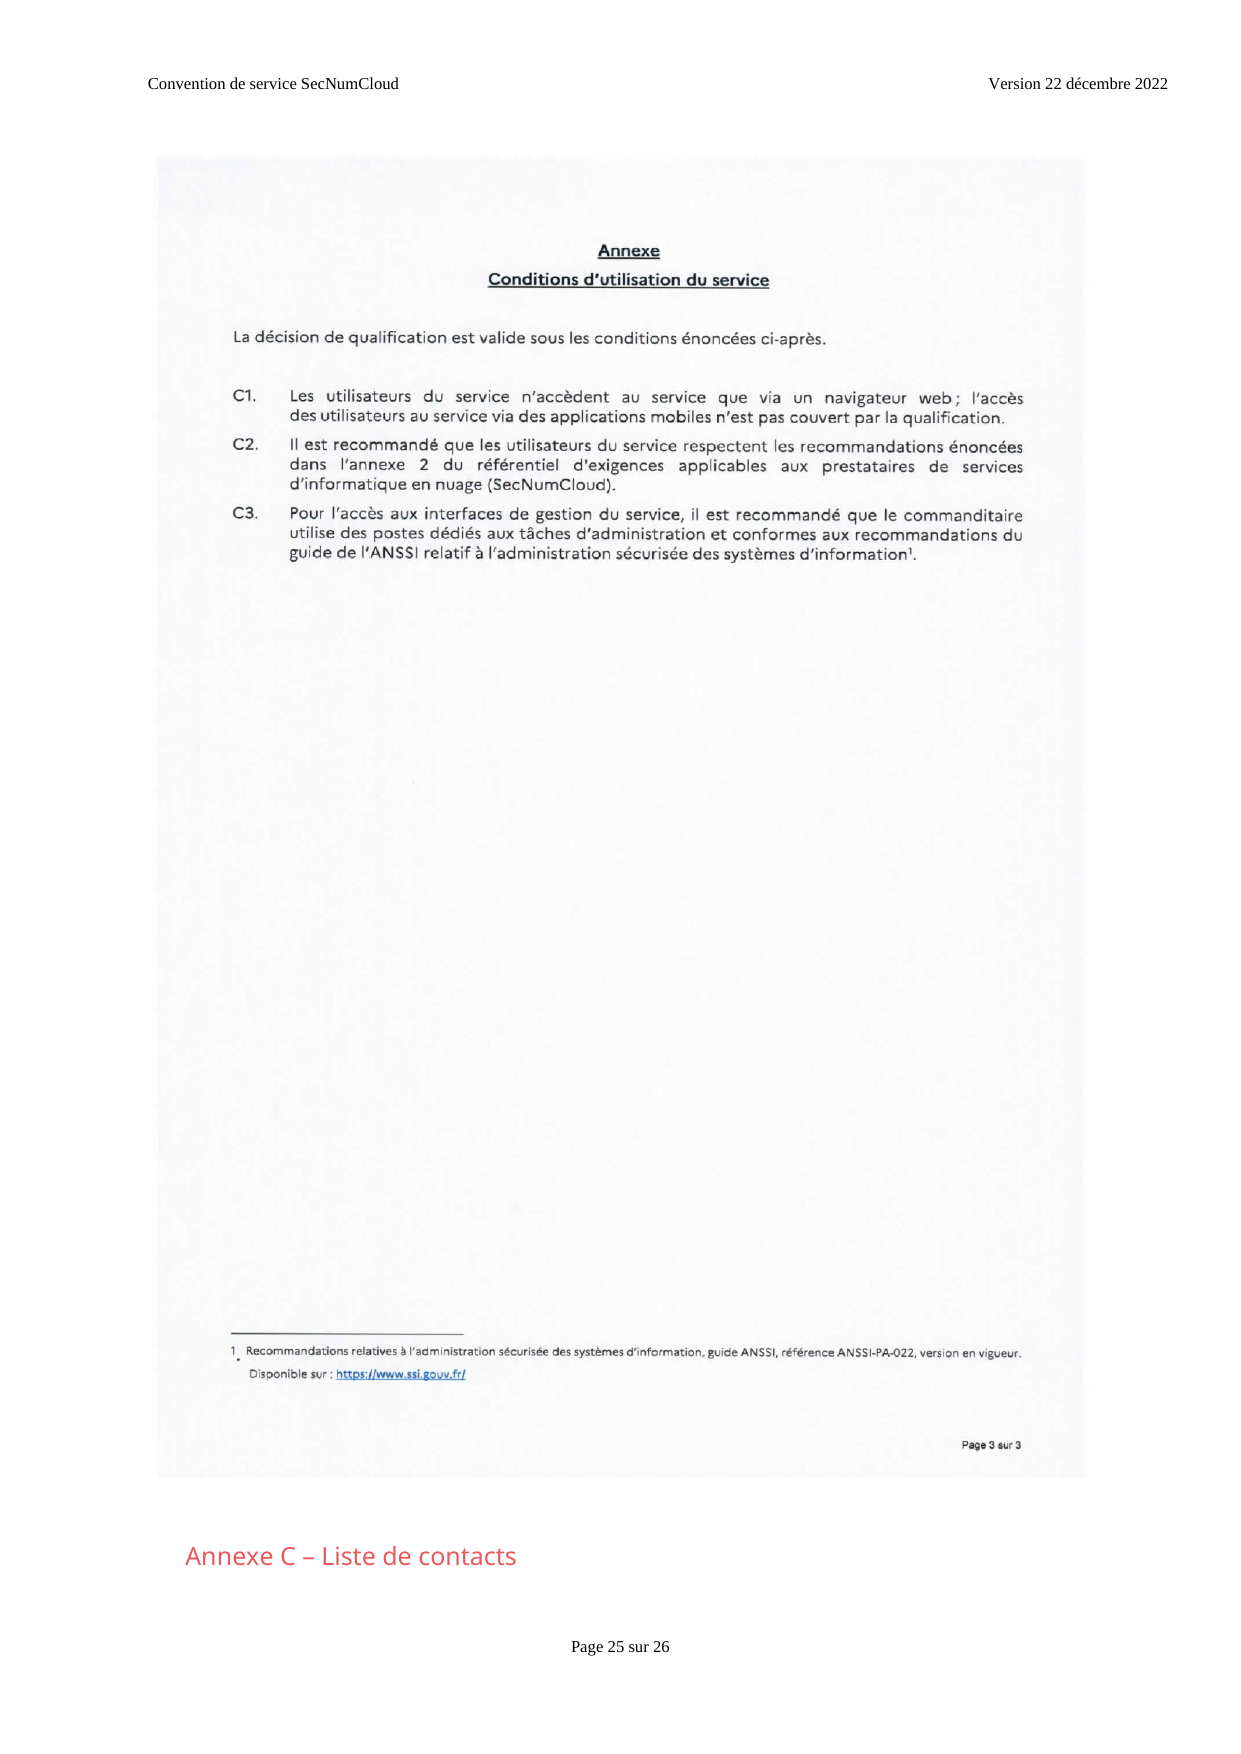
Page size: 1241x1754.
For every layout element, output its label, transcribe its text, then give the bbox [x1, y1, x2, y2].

picture [147, 147, 1092, 1489]
list Annexe C – Liste de contacts [185, 1538, 1092, 1572]
